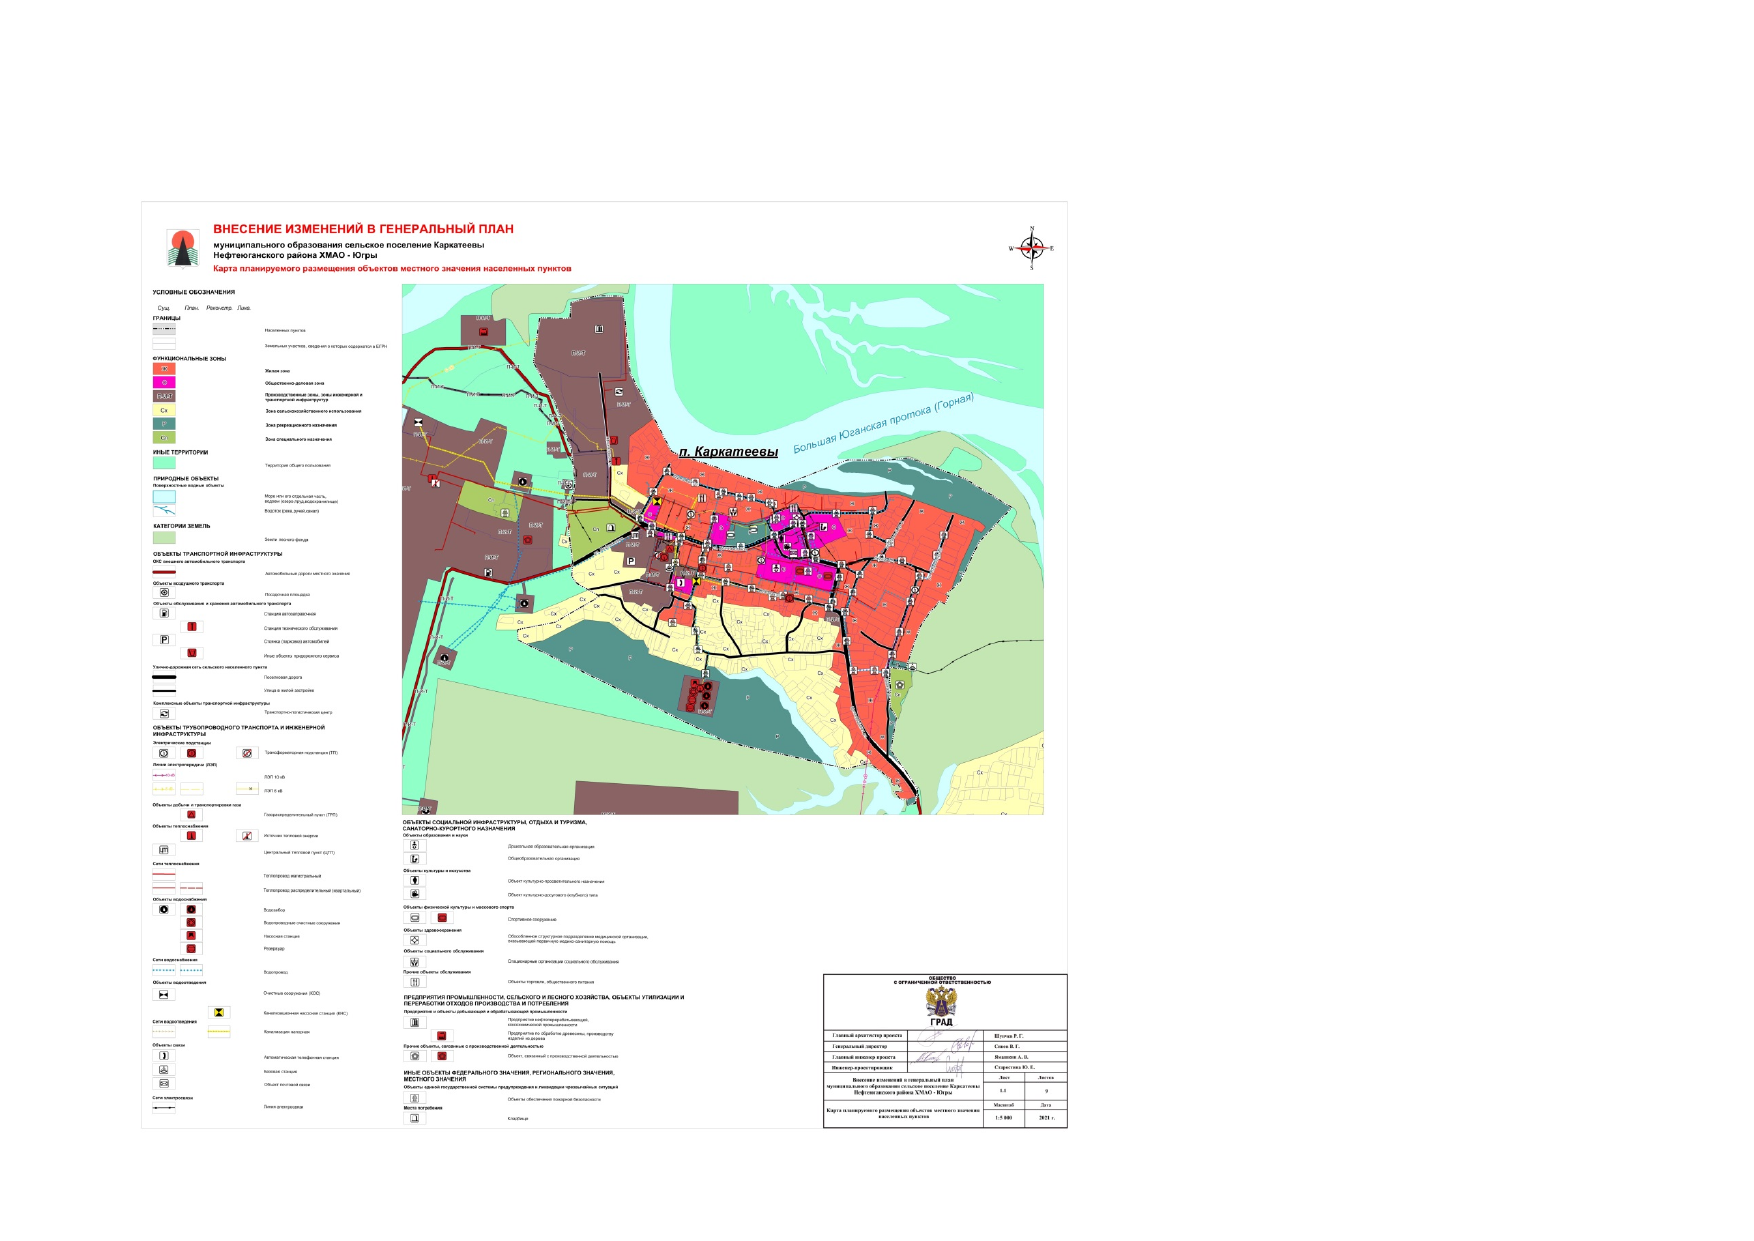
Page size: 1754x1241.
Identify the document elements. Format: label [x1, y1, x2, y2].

picture [118, 177, 1093, 1152]
